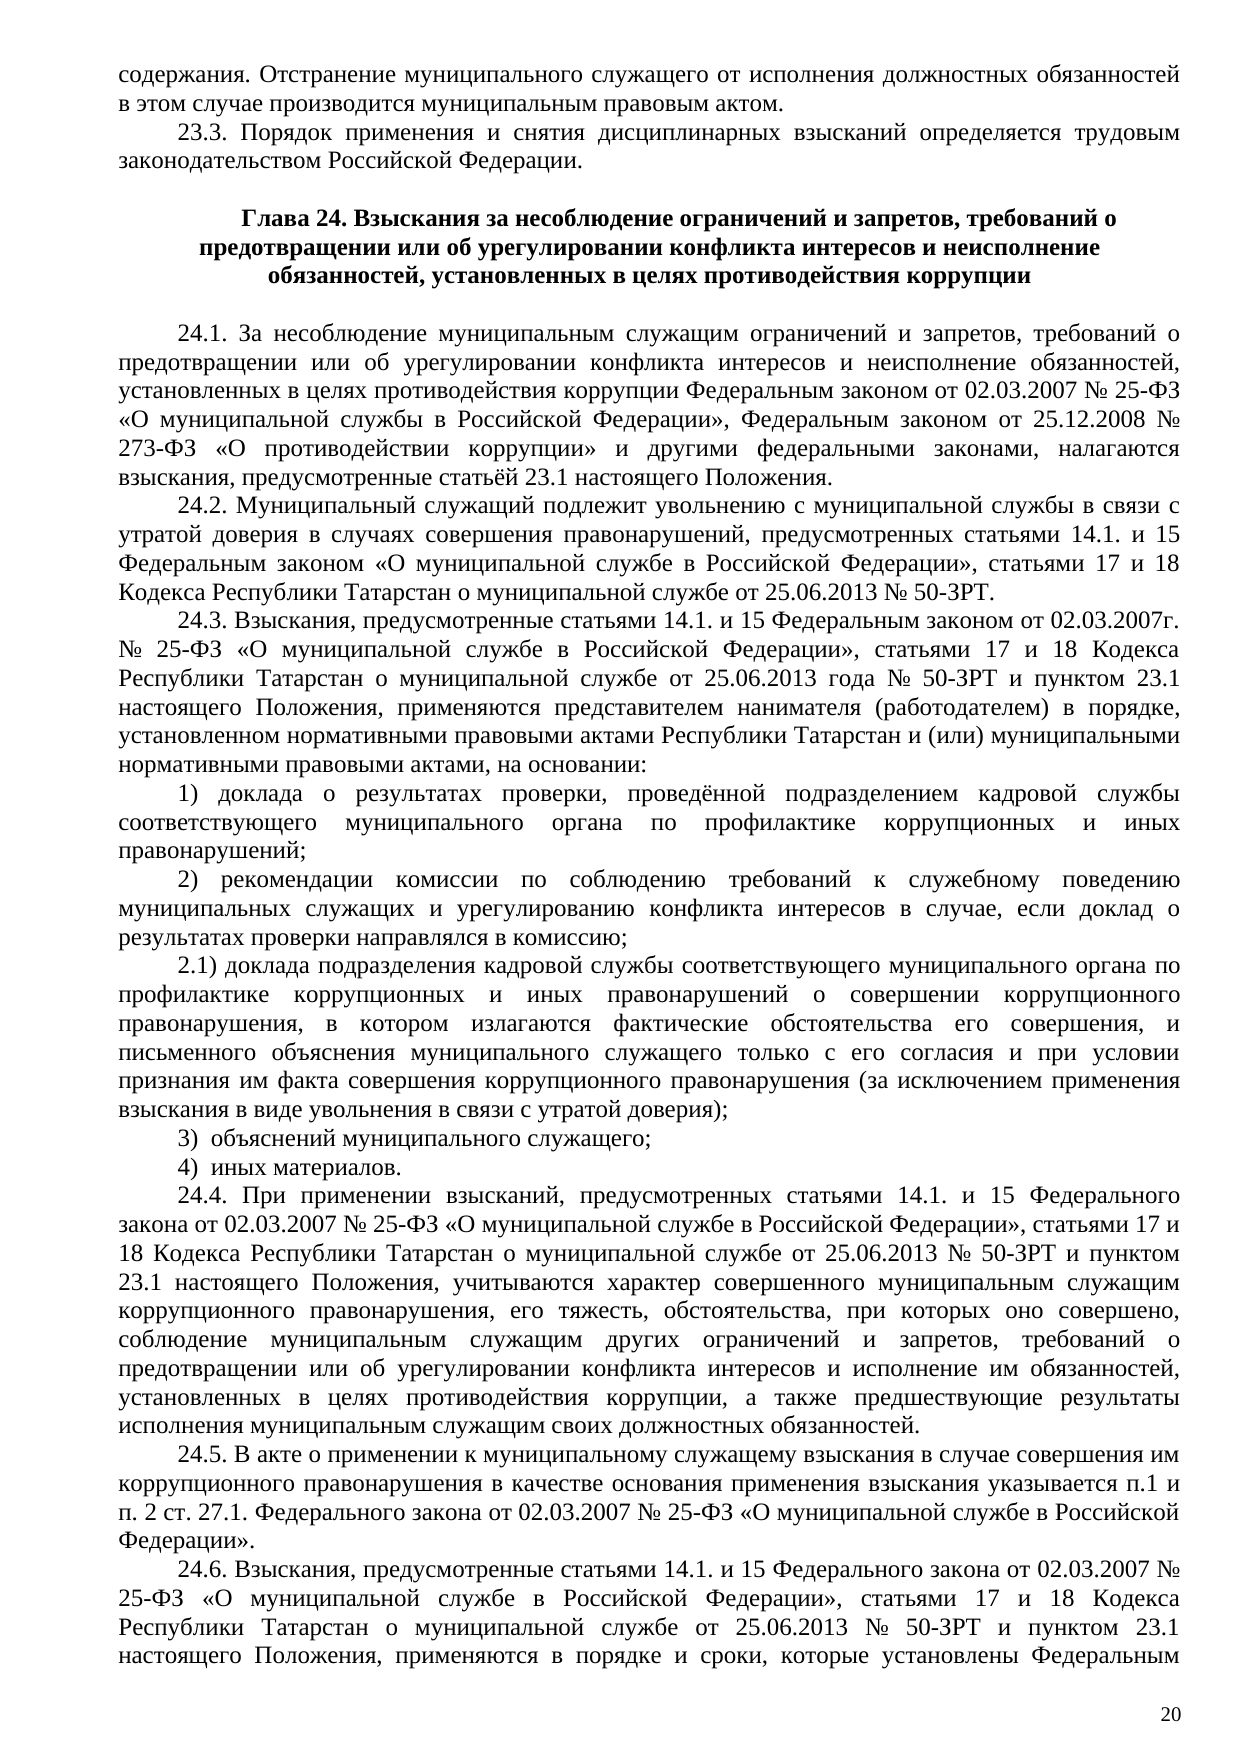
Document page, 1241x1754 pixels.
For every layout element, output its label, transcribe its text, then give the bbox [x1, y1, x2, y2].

text 2) рекомендации комиссии по соблюдению требований к служебному поведению муниципальных служащих и урегулированию конфликта интересов в случае, если доклад о результатах проверки направлялся в комиссию; [118, 864, 1181, 950]
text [118, 1554, 1181, 1669]
text 24.1. За несоблюдение муниципальным служащим ограничений и запретов, требований о предотвращении или об урегулировании конфликта интересов и неисполнение обязанностей, установленных в целях противодействия коррупции Федеральным законом от 02.03.2007 № 25-ФЗ «О муниципальной службы в Российской Федерации», Федеральным законом от 25.12.2008 № 273-ФЗ «О противодействии коррупции» и другими федеральными законами, налагаются взыскания, предусмотренные статьёй 23.1 настоящего Положения. [118, 318, 1181, 490]
text 23.3. Порядок применения и снятия дисциплинарных взысканий определяется трудовым законодательством Российской Федерации. [118, 117, 1181, 174]
text 1) доклада о результатах проверки, проведённой подразделением кадровой службы соответствующего муниципального органа по профилактике коррупционных и иных правонарушений; [118, 778, 1181, 864]
text 4) иных материалов. [118, 1152, 1181, 1180]
text Глава 24. Взыскания за несоблюдение ограничений и запретов, требований о предотвращении или об урегулировании конфликта интересов и неисполнение обязанностей, установленных в целях противодействия коррупции [118, 203, 1181, 289]
text 24.4. При применении взысканий, предусмотренных статьями 14.1. и 15 Федерального закона от 02.03.2007 № 25-ФЗ «О муниципальной службе в Российской Федерации», статьями 17 и 18 Кодекса Республики Татарстан о муниципальной службе от 25.06.2013 № 50-ЗРТ и пунктом 23.1 настоящего Положения, учитываются характер совершенного муниципальным служащим коррупционного правонарушения, его тяжесть, обстоятельства, при которых оно совершено, соблюдение муниципальным служащим других ограничений и запретов, требований о предотвращении или об урегулировании конфликта интересов и исполнение им обязанностей, установленных в целях противодействия коррупции, а также предшествующие результаты исполнения муниципальным служащим своих должностных обязанностей. [118, 1180, 1181, 1439]
text 24.2. Муниципальный служащий подлежит увольнению с муниципальной службы в связи с утратой доверия в случаях совершения правонарушений, предусмотренных статьями 14.1. и 15 Федеральным законом «О муниципальной службе в Российской Федерации», статьями 17 и 18 Кодекса Республики Татарстан о муниципальной службе от 25.06.2013 № 50-ЗРТ. [118, 490, 1181, 605]
text 24.3. Взыскания, предусмотренные статьями 14.1. и 15 Федеральным законом от 02.03.2007г. № 25-ФЗ «О муниципальной службе в Российской Федерации», статьями 17 и 18 Кодекса Республики Татарстан о муниципальной службе от 25.06.2013 года № 50-ЗРТ и пунктом 23.1 настоящего Положения, применяются представителем нанимателя (работодателем) в порядке, установленном нормативными правовыми актами Республики Татарстан и (или) муниципальными нормативными правовыми актами, на основании: [118, 605, 1181, 778]
text 2.1) доклада подразделения кадровой службы соответствующего муниципального органа по профилактике коррупционных и иных правонарушений о совершении коррупционного правонарушения, в котором излагаются фактические обстоятельства его совершения, и письменного объяснения муниципального служащего только с его согласия и при условии признания им факта совершения коррупционного правонарушения (за исключением применения взыскания в виде увольнения в связи с утратой доверия); [118, 950, 1181, 1123]
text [118, 59, 1181, 117]
text 24.5. В акте о применении к муниципальному служащему взыскания в случае совершения им коррупционного правонарушения в качестве основания применения взыскания указывается п.1 и п. 2 ст. 27.1. Федерального закона от 02.03.2007 № 25-ФЗ «О муниципальной службе в Российской Федерации». [118, 1439, 1181, 1554]
text 3) объяснений муниципального служащего; [118, 1123, 1181, 1152]
